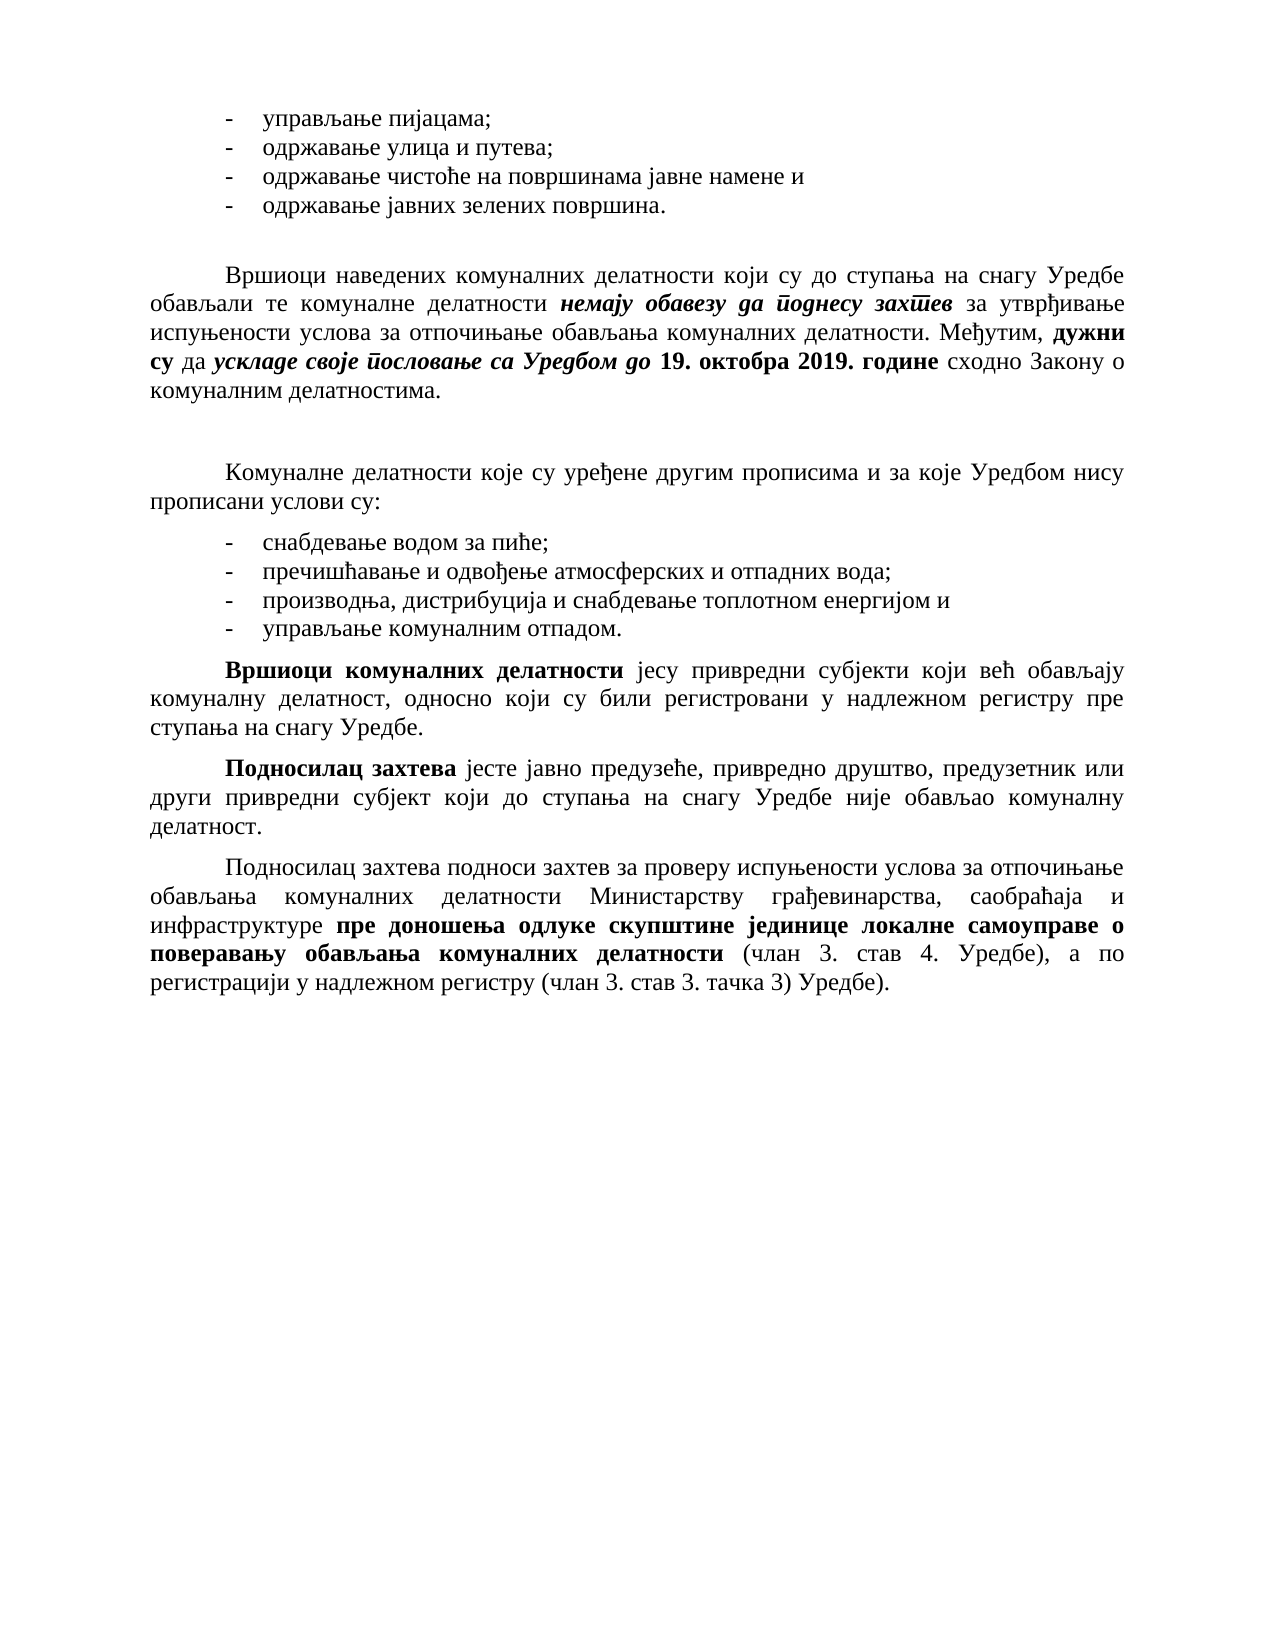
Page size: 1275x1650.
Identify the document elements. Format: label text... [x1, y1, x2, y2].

list пречишћавање и одвођење атмосферских и отпадних вода; [225, 556, 1125, 585]
list управљање комуналним отпадом. [225, 613, 1125, 642]
text Подносилац захтева јесте јавно предузеће, привредно друштво, предузетник или други привредни субјект који до ступања на снагу Уредбе није обављао комуналну делатност. [150, 753, 1125, 840]
list снабдевање водом за пиће; [225, 527, 1125, 556]
list одржавање улица и путева; [225, 132, 1125, 161]
list производња, дистрибуција и снабдевање топлотном енергијом и [225, 585, 1125, 613]
text Подносилац захтева подноси захтев за проверу испуњености услова за отпочињање обављања комуналних делатности Министарству грађевинарства, саобраћаја и инфраструктуре пре доношења одлуке скупштине јединице локалне самоуправе о поверавању обављања комуналних делатности (члан 3. став 4. Уредбе), а по регистрацији у надлежном регистру (члан 3. став 3. тачка 3) Уредбе). [150, 852, 1125, 996]
list управљање пијацама; [225, 103, 1125, 132]
text Комуналне делатности које су уређене другим прописима и за које Уредбом нису прописани услови су: [150, 457, 1125, 515]
text Вршиоци наведених комуналних делатности који су до ступања на снагу Уредбе обављали те комуналне делатности немају обавезу да поднесу захтев за утврђивање испуњености услова за отпочињање обављања комуналних делатности. Међутим, дужни су да ускладе своје пословање са Уредбом до 19. октобра 2019. године сходно Закону о комуналним делатностима. [150, 260, 1125, 403]
text Вршиоци комуналних делатности јесу привредни субјекти који већ обављају комуналну делатност, односно који су били регистровани у надлежном регистру пре ступања на снагу Уредбе. [150, 655, 1125, 741]
list одржавање чистоће на површинама јавне намене и [225, 161, 1125, 190]
list одржавање јавних зелених површина. [225, 190, 1125, 218]
